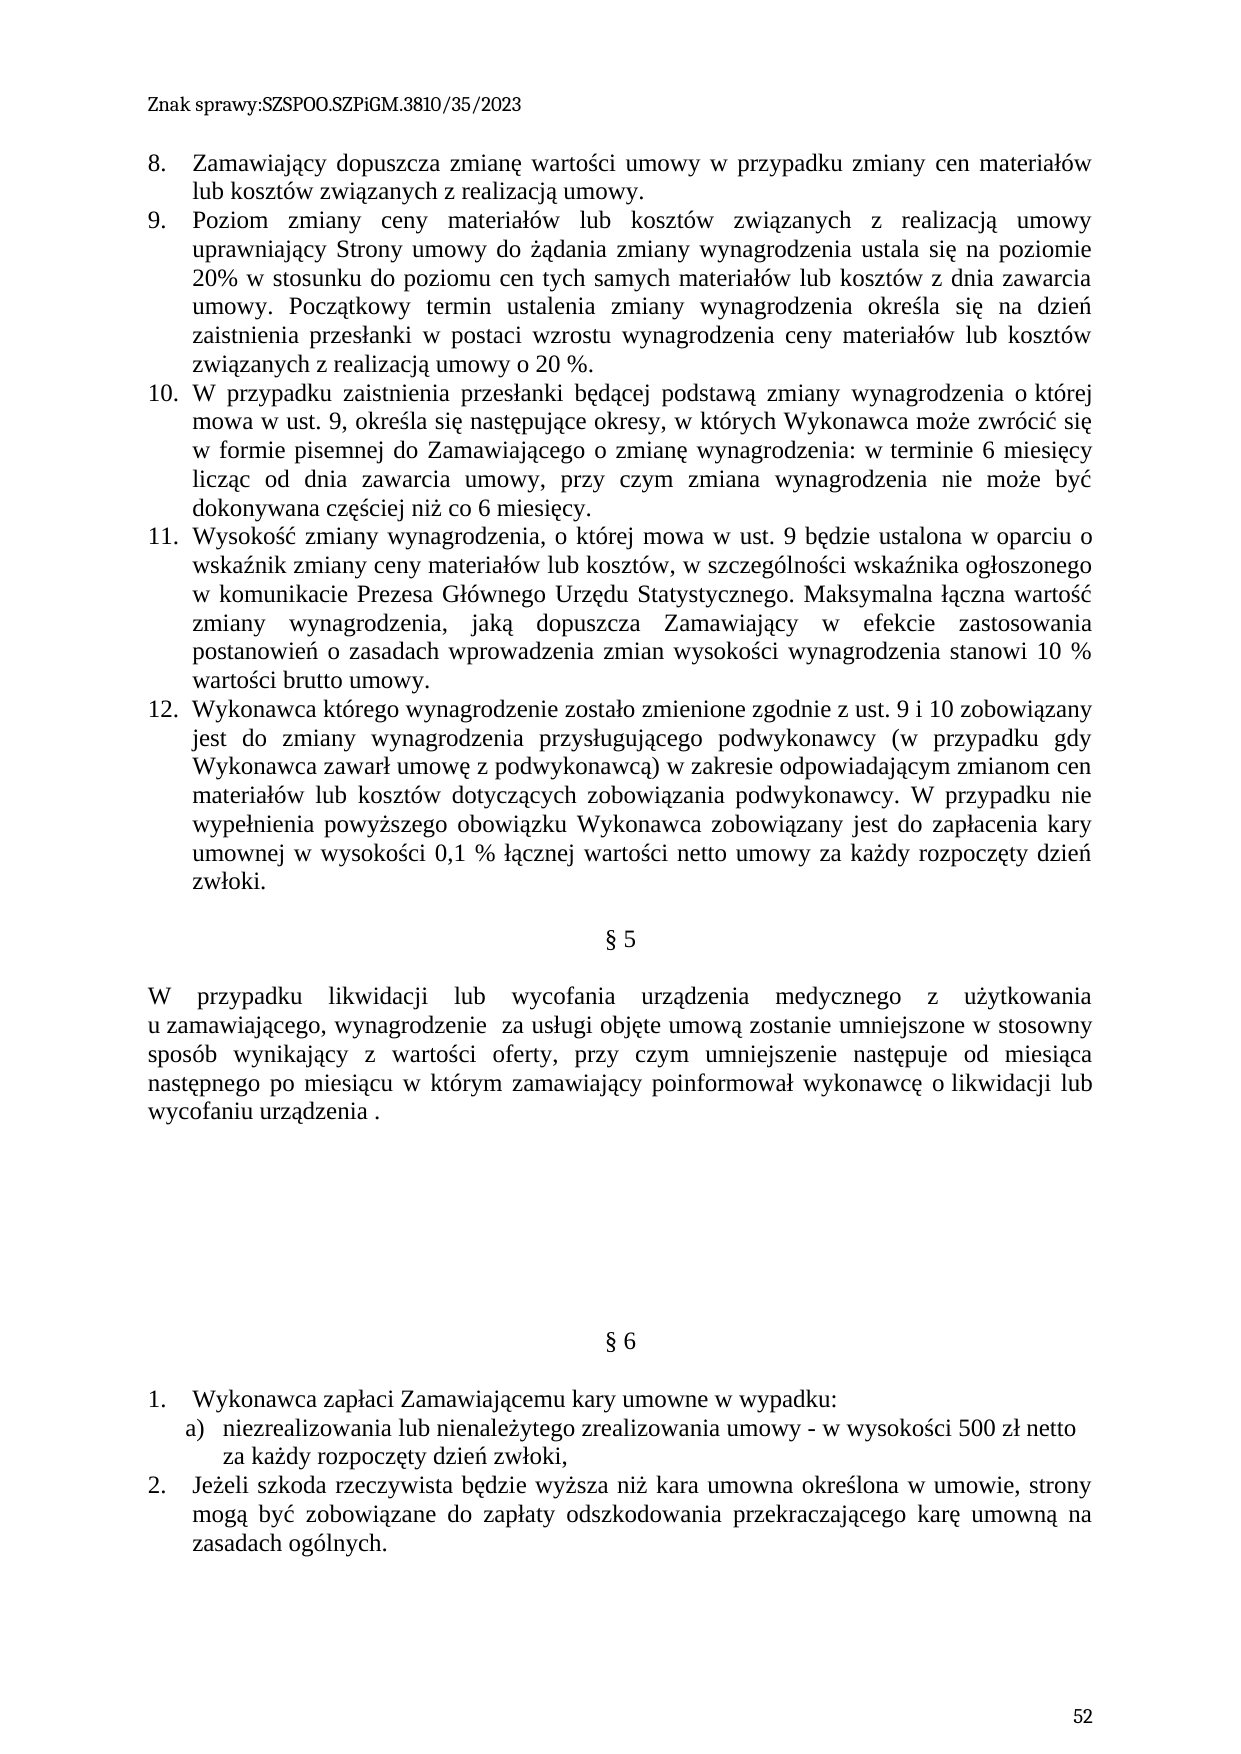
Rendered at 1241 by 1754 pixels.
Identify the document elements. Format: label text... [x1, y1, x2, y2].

list Wykonawca zapłaci Zamawiającemu kary umowne w wypadku: [148, 1384, 1093, 1413]
text § 5 [148, 924, 1093, 953]
text § 6 [148, 1326, 1093, 1355]
text 12. Wykonawca którego wynagrodzenie zostało zmienione zgodnie z ust. 9 i 10 zobowiązany jest do zmiany wynagrodzenia przysługującego podwykonawcy (w przypadku gdy Wykonawca zawarł umowę z podwykonawcą) w zakresie odpowiadającym zmianom cen materiałów lub kosztów dotyczących zobowiązania podwykonawcy. W przypadku nie wypełnienia powyższego obowiązku Wykonawca zobowiązany jest do zapłacenia kary umownej w wysokości 0,1 % łącznej wartości netto umowy za każdy rozpoczęty dzień zwłoki. [148, 694, 1093, 895]
list niezrealizowania lub nienależytego zrealizowania umowy - w wysokości 500 zł netto za każdy rozpoczęty dzień zwłoki, [185, 1413, 1093, 1470]
list Zamawiający dopuszcza zmianę wartości umowy w przypadku zmiany cen materiałów lub kosztów związanych z realizacją umowy. [148, 148, 1093, 205]
list Jeżeli szkoda rzeczywista będzie wyższa niż kara umowna określona w umowie, strony mogą być zobowiązane do zapłaty odszkodowania przekraczającego karę umowną na zasadach ogólnych. [148, 1470, 1093, 1556]
list Poziom zmiany ceny materiałów lub kosztów związanych z realizacją umowy uprawniający Strony umowy do żądania zmiany wynagrodzenia ustala się na poziomie 20% w stosunku do poziomu cen tych samych materiałów lub kosztów z dnia zawarcia umowy. Początkowy termin ustalenia zmiany wynagrodzenia określa się na dzień zaistnienia przesłanki w postaci wzrostu wynagrodzenia ceny materiałów lub kosztów związanych z realizacją umowy o 20 %. [148, 205, 1093, 378]
text W przypadku likwidacji lub wycofania urządzenia medycznego z użytkowania u zamawiającego, wynagrodzenie za usługi objęte umową zostanie umniejszone w stosowny sposób wynikający z wartości oferty, przy czym umniejszenie następuje od miesiąca następnego po miesiącu w którym zamawiający poinformował wykonawcę o likwidacji lub wycofaniu urządzenia . [148, 981, 1093, 1125]
list W przypadku zaistnienia przesłanki będącej podstawą zmiany wynagrodzenia o której mowa w ust. 9, określa się następujące okresy, w których Wykonawca może zwrócić się w formie pisemnej do Zamawiającego o zmianę wynagrodzenia: w terminie 6 miesięcy licząc od dnia zawarcia umowy, przy czym zmiana wynagrodzenia nie może być dokonywana częściej niż co 6 miesięcy. [148, 378, 1093, 521]
list Wysokość zmiany wynagrodzenia, o której mowa w ust. 9 będzie ustalona w oparciu o wskaźnik zmiany ceny materiałów lub kosztów, w szczególności wskaźnika ogłoszonego w komunikacie Prezesa Głównego Urzędu Statystycznego. Maksymalna łączna wartość zmiany wynagrodzenia, jaką dopuszcza Zamawiający w efekcie zastosowania postanowień o zasadach wprowadzenia zmian wysokości wynagrodzenia stanowi 10 % wartości brutto umowy. [148, 521, 1093, 694]
